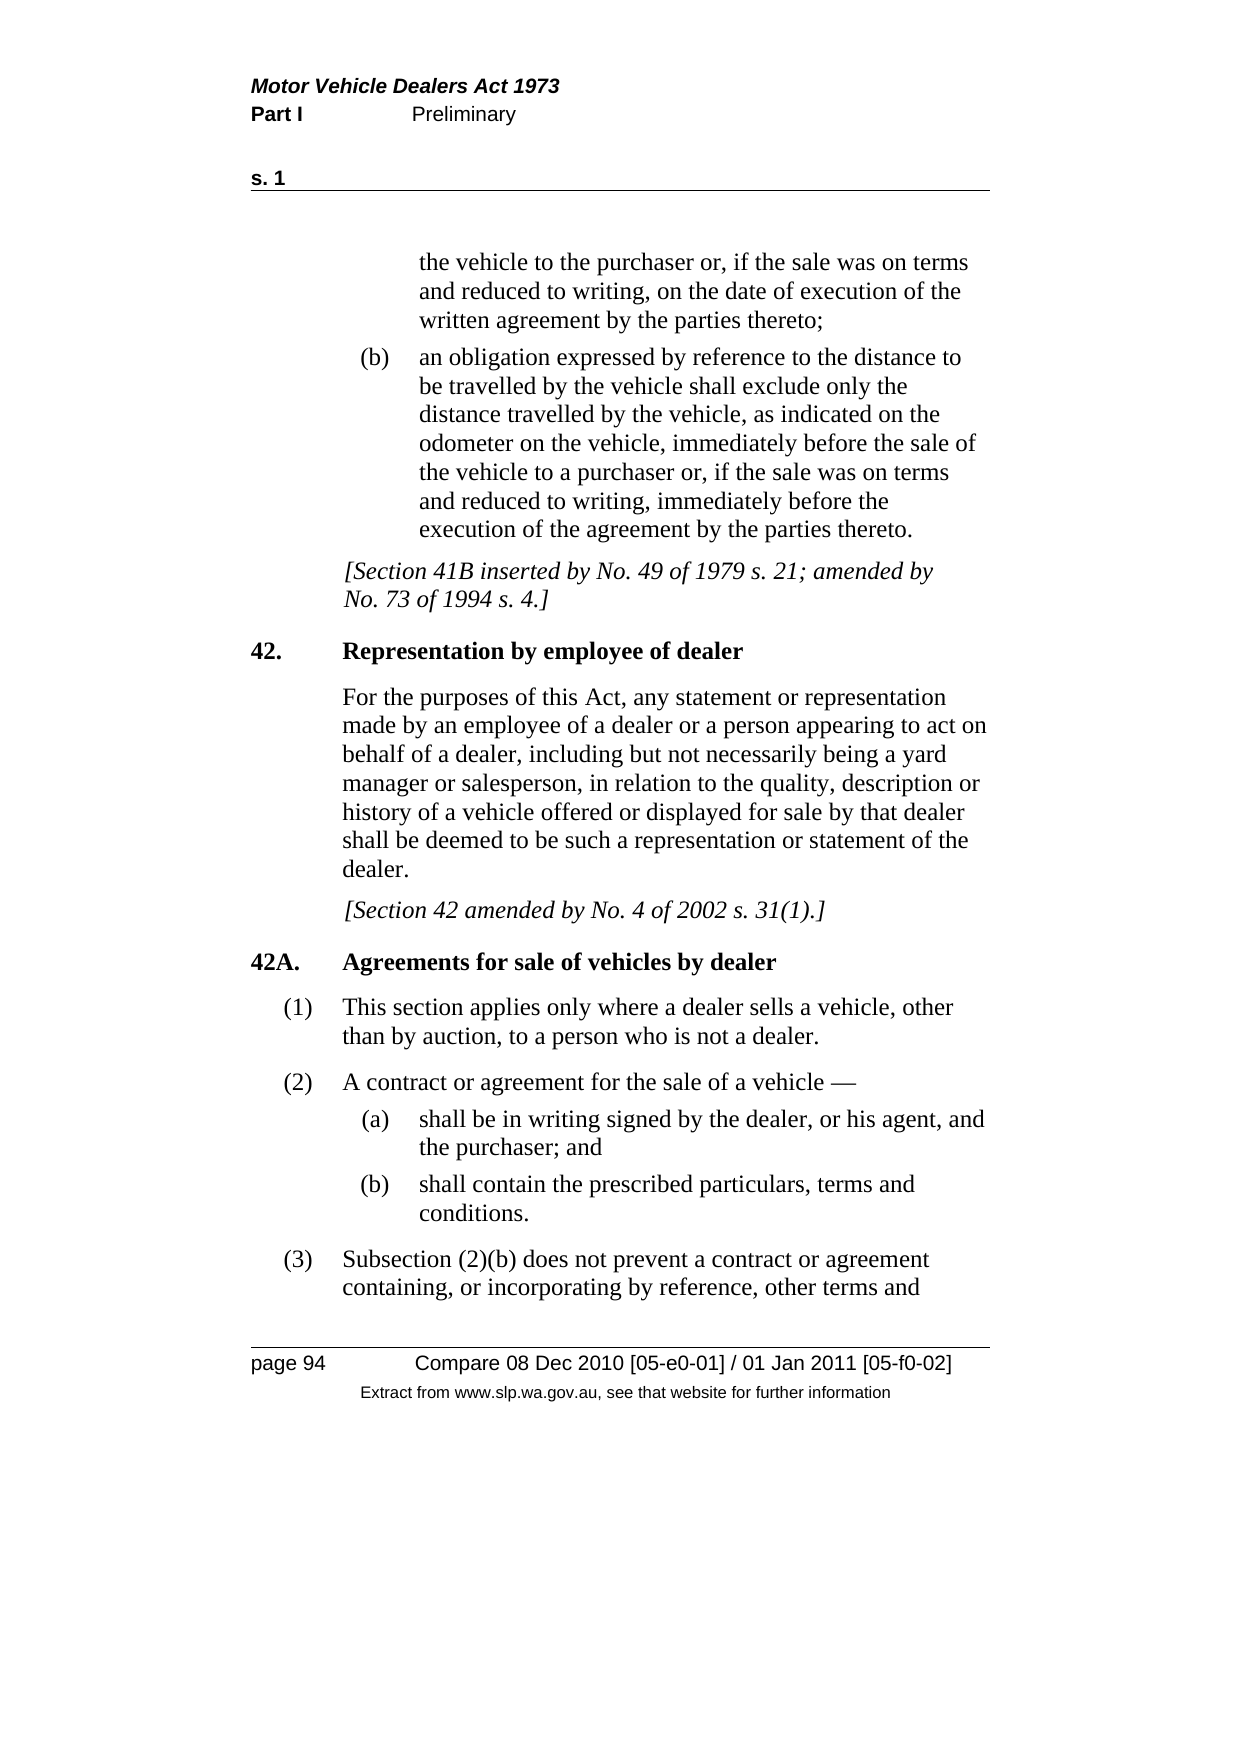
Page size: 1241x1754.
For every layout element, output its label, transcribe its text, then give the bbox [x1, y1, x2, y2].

text For the purposes of this Act, any statement or representation made by an employee of a dealer or a person appearing to act on behalf of a dealer, including but not necessarily being a yard manager or salesperson, in relation to the quality, description or history of a vehicle offered or displayed for sale by that dealer shall be deemed to be such a representation or statement of the dealer. [251, 682, 990, 883]
subtitle 42. Representation by employee of dealer [251, 636, 990, 665]
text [251, 1244, 990, 1301]
text (a) shall be in writing signed by the dealer, or his agent, and the purchaser; and [251, 1104, 990, 1161]
text [Section 41B inserted by No. 49 of 1979 s. 21; amended by No. 73 of 1994 s. 4.] [251, 556, 990, 613]
text (b) shall contain the prescribed particulars, terms and conditions. [251, 1169, 990, 1227]
text (b) an obligation expressed by reference to the distance to be travelled by the vehicle shall exclude only the distance travelled by the vehicle, as indicated on the odometer on the vehicle, immediately before the sale of the vehicle to a purchaser or, if the sale was on terms and reduced to writing, immediately before the execution of the agreement by the parties thereto. [251, 342, 990, 543]
text [Section 42 amended by No. 4 of 2002 s. 31(1).] [251, 895, 990, 924]
text (2) A contract or agreement for the sale of a vehicle — [251, 1067, 990, 1095]
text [251, 247, 990, 334]
text (1) This section applies only where a dealer sells a vehicle, other than by auction, to a person who is not a dealer. [251, 992, 990, 1050]
subtitle 42A. Agreements for sale of vehicles by dealer [251, 947, 990, 976]
